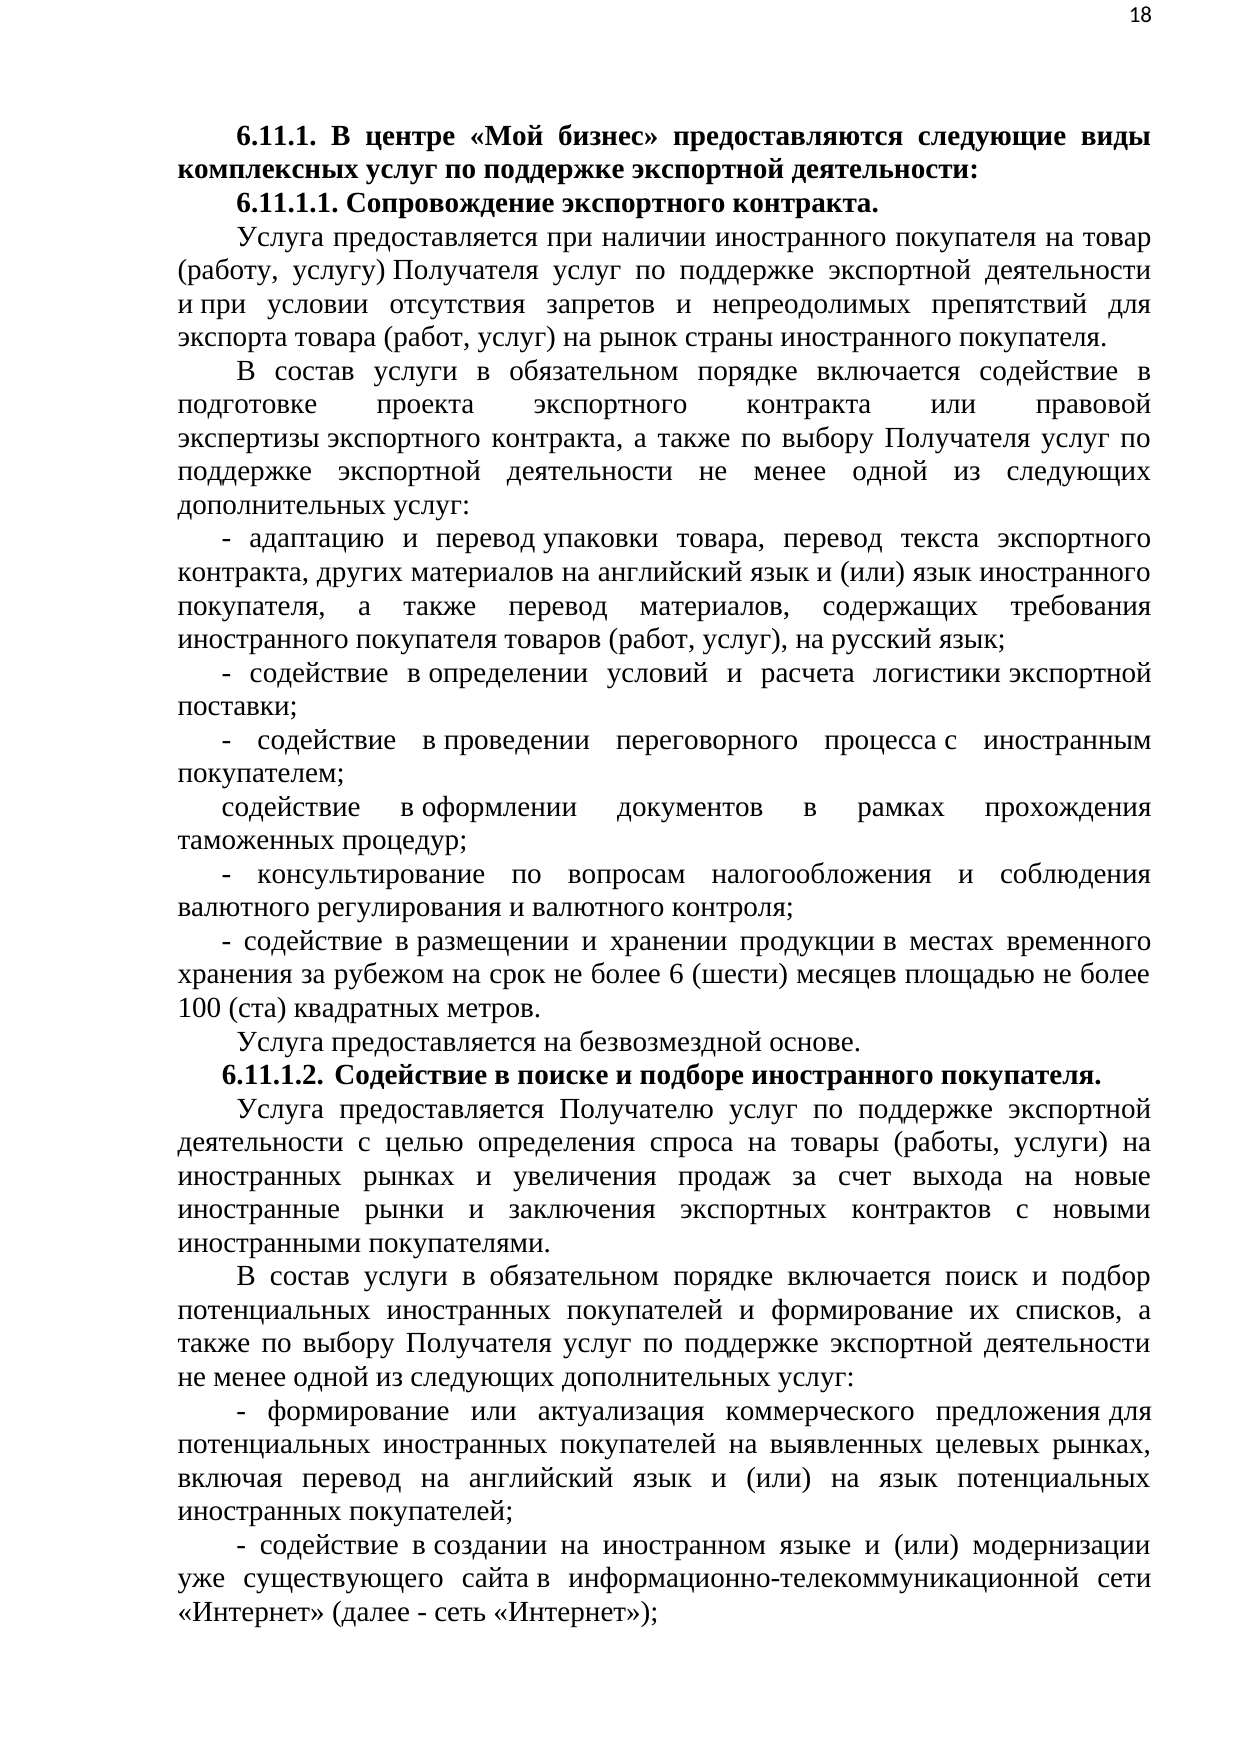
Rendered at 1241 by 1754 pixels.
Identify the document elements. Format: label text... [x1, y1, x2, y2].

text - содействие в создании на иностранном языке и (или) модернизации уже существующего сайта в информационно-телекоммуникационной сети «Интернет» (далее - сеть «Интернет»); [177, 1527, 1152, 1627]
text - адаптацию и перевод упаковки товара, перевод текста экспортного контракта, других материалов на английский язык и (или) язык иностранного покупателя, а также перевод материалов, содержащих требования иностранного покупателя товаров (работ, услуг), на русский язык; [177, 521, 1152, 655]
list 6.11.1.1. Сопровождение экспортного контракта. [236, 185, 1152, 219]
text - содействие в проведении переговорного процесса с иностранным покупателем; [177, 722, 1152, 789]
text - консультирование по вопросам налогообложения и соблюдения валютного регулирования и валютного контроля; [177, 856, 1152, 923]
text 6.11.1. В центре «Мой бизнес» предоставляются следующие виды комплексных услуг по поддержке экспортной деятельности: [177, 118, 1152, 185]
text В состав услуги в обязательном порядке включается содействие в подготовке проекта экспортного контракта или правовой экспертизы экспортного контракта, а также по выбору Получателя услуг по поддержке экспортной деятельности не менее одной из следующих дополнительных услуг: [177, 353, 1152, 521]
text Услуга предоставляется на безвозмездной основе. [177, 1024, 1152, 1057]
list Содействие в поиске и подборе иностранного покупателя. [222, 1057, 1152, 1091]
text В состав услуги в обязательном порядке включается поиск и подбор потенциальных иностранных покупателей и формирование их списков, а также по выбору Получателя услуг по поддержке экспортной деятельности не менее одной из следующих дополнительных услуг: [177, 1258, 1152, 1393]
text - содействие в размещении и хранении продукции в местах временного хранения за рубежом на срок не более 6 (шести) месяцев площадью не более 100 (ста) квадратных метров. [177, 923, 1152, 1024]
text Услуга предоставляется Получателю услуг по поддержке экспортной деятельности с целью определения спроса на товары (работы, услуги) на иностранных рынках и увеличения продаж за счет выхода на новые иностранные рынки и заключения экспортных контрактов с новыми иностранными покупателями. [177, 1091, 1152, 1258]
text содействие в оформлении документов в рамках прохождения таможенных процедур; [177, 789, 1152, 856]
text - содействие в определении условий и расчета логистики экспортной поставки; [177, 655, 1152, 722]
text - формирование или актуализация коммерческого предложения для потенциальных иностранных покупателей на выявленных целевых рынках, включая перевод на английский язык и (или) на язык потенциальных иностранных покупателей; [177, 1393, 1152, 1527]
text Услуга предоставляется при наличии иностранного покупателя на товар (работу, услугу) Получателя услуг по поддержке экспортной деятельности и при условии отсутствия запретов и непреодолимых препятствий для экспорта товара (работ, услуг) на рынок страны иностранного покупателя. [177, 219, 1152, 353]
